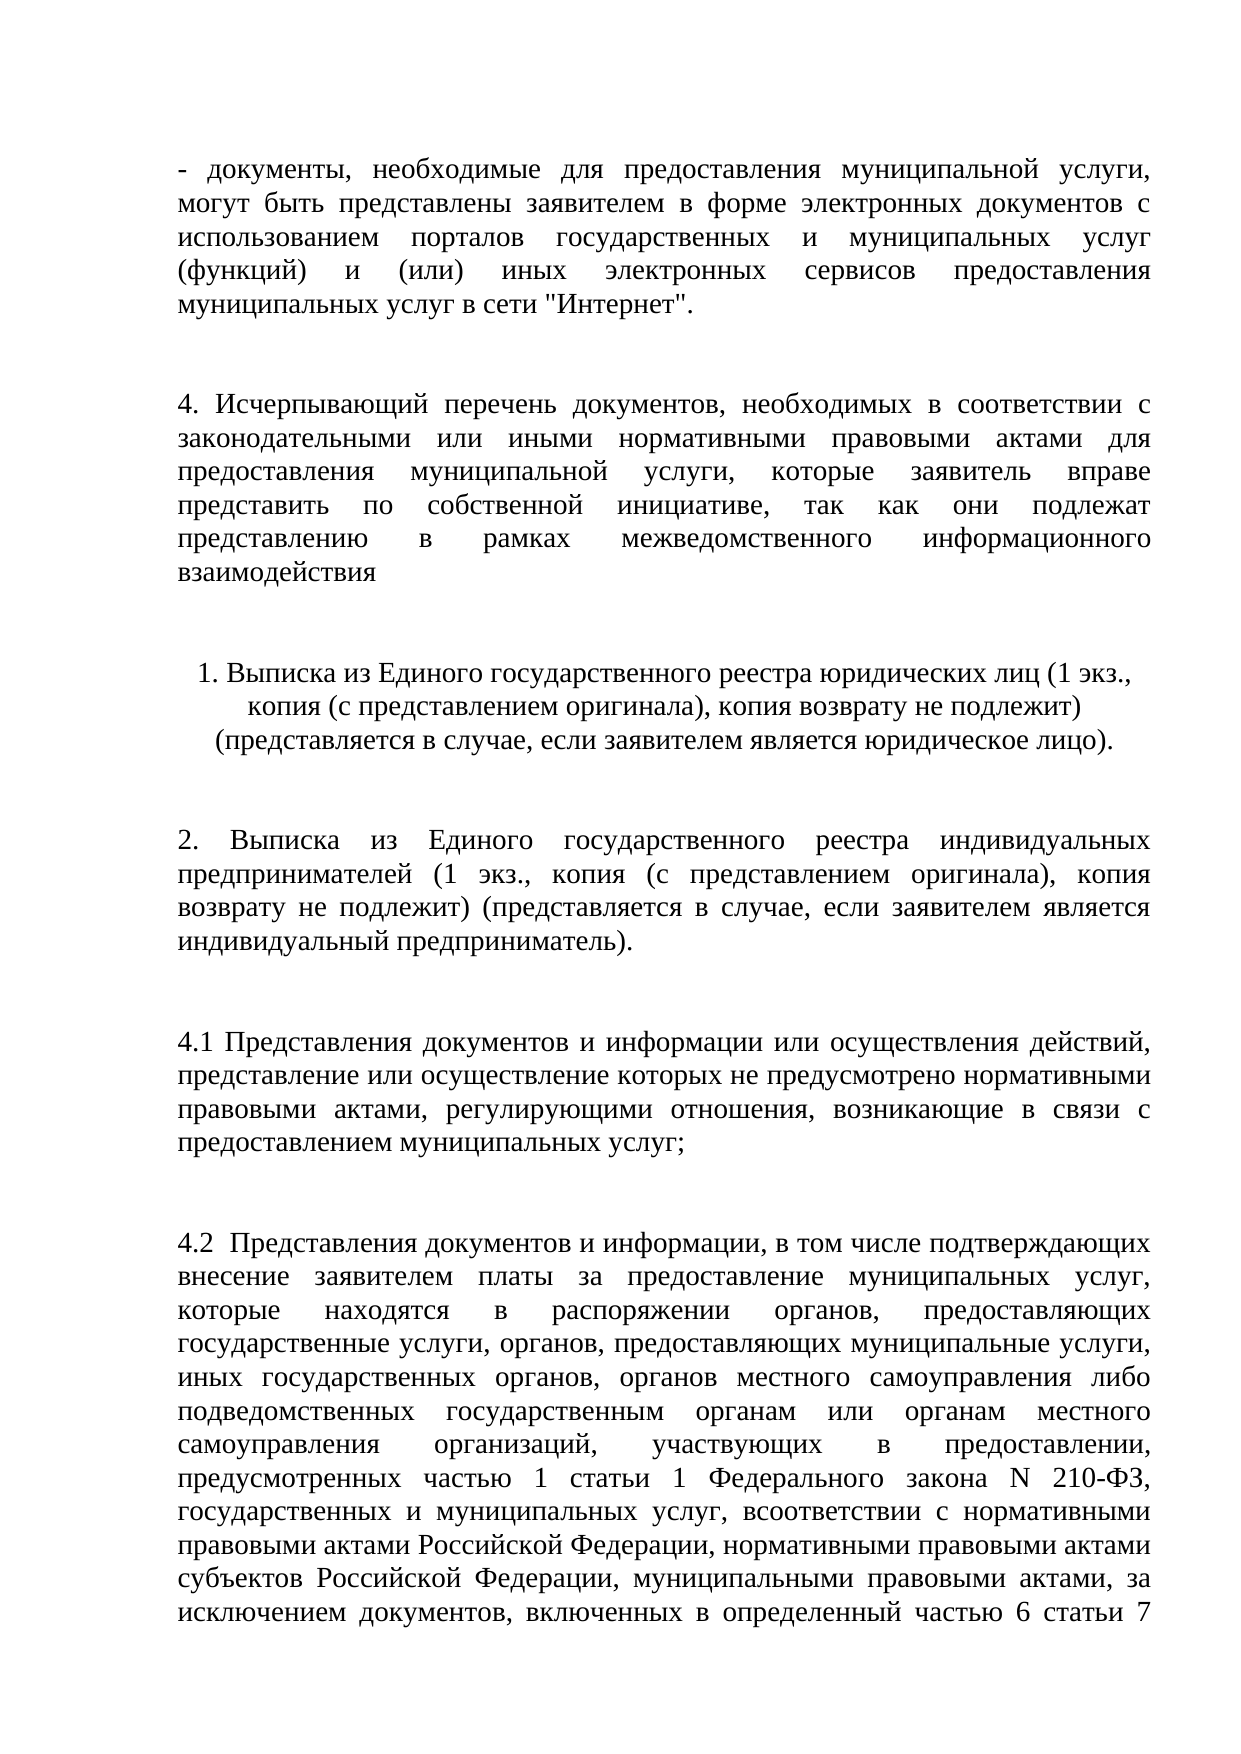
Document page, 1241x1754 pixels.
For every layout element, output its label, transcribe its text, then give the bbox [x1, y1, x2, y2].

text - документы, необходимые для предоставления муниципальной услуги, могут быть представлены заявителем в форме электронных документов с использованием порталов государственных и муниципальных услуг (функций) и (или) иных электронных сервисов предоставления муниципальных услуг в сети "Интернет". [177, 152, 1152, 319]
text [177, 1225, 1152, 1627]
text 2. Выписка из Единого государственного реестра индивидуальных предпринимателей (1 экз., копия (с представлением оригинала), копия возврату не подлежит) (представляется в случае, если заявителем является индивидуальный предприниматель). [177, 822, 1152, 957]
text 1. Выписка из Единого государственного реестра юридических лиц (1 экз., копия (с представлением оригинала), копия возврату не подлежит) (представляется в случае, если заявителем является юридическое лицо). [177, 655, 1152, 755]
text 4.1 Представления документов и информации или осуществления действий, представление или осуществление которых не предусмотрено нормативными правовыми актами, регулирующими отношения, возникающие в связи с предоставлением муниципальных услуг; [177, 1024, 1152, 1158]
text 4. Исчерпывающий перечень документов, необходимых в соответствии с законодательными или иными нормативными правовыми актами для предоставления муниципальной услуги, которые заявитель вправе представить по собственной инициативе, так как они подлежат представлению в рамках межведомственного информационного взаимодействия [177, 386, 1152, 588]
